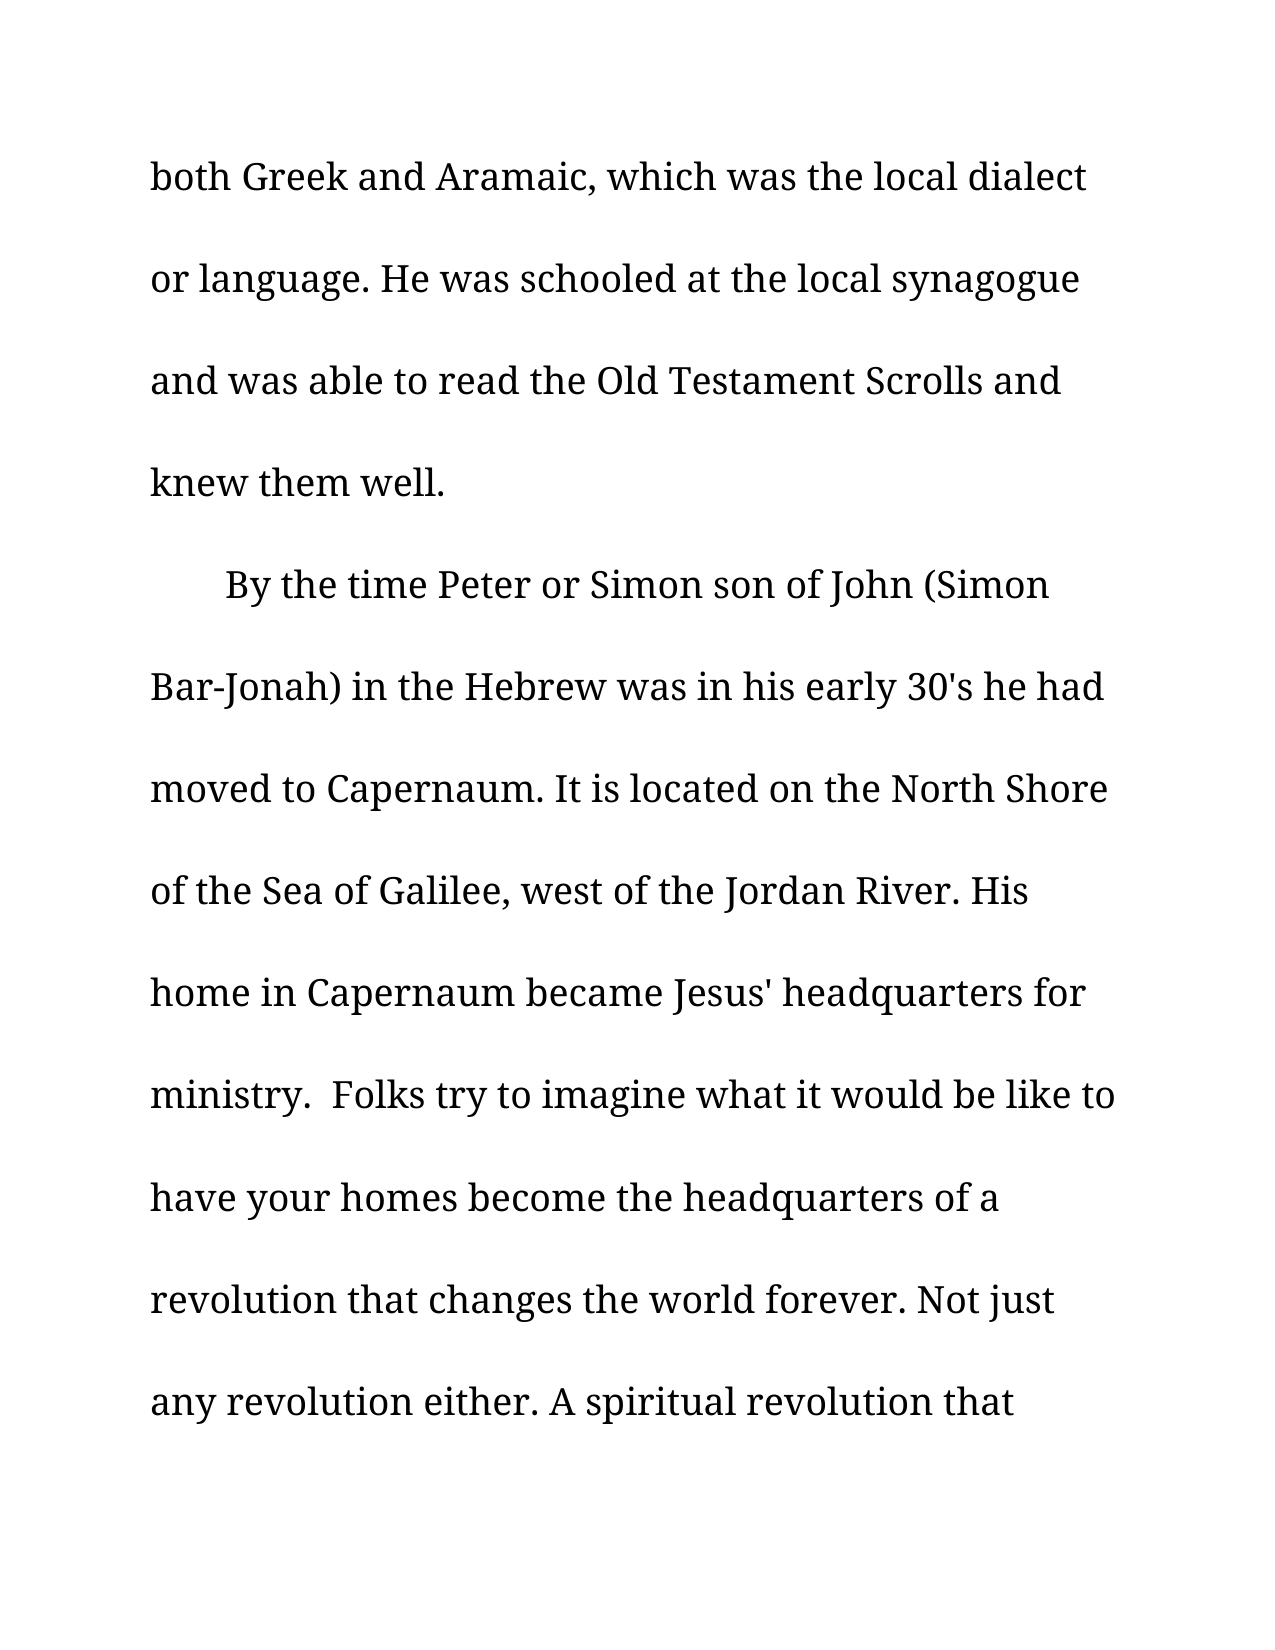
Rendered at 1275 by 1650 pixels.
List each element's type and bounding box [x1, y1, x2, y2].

text [150, 150, 1125, 507]
text [150, 558, 1125, 1426]
